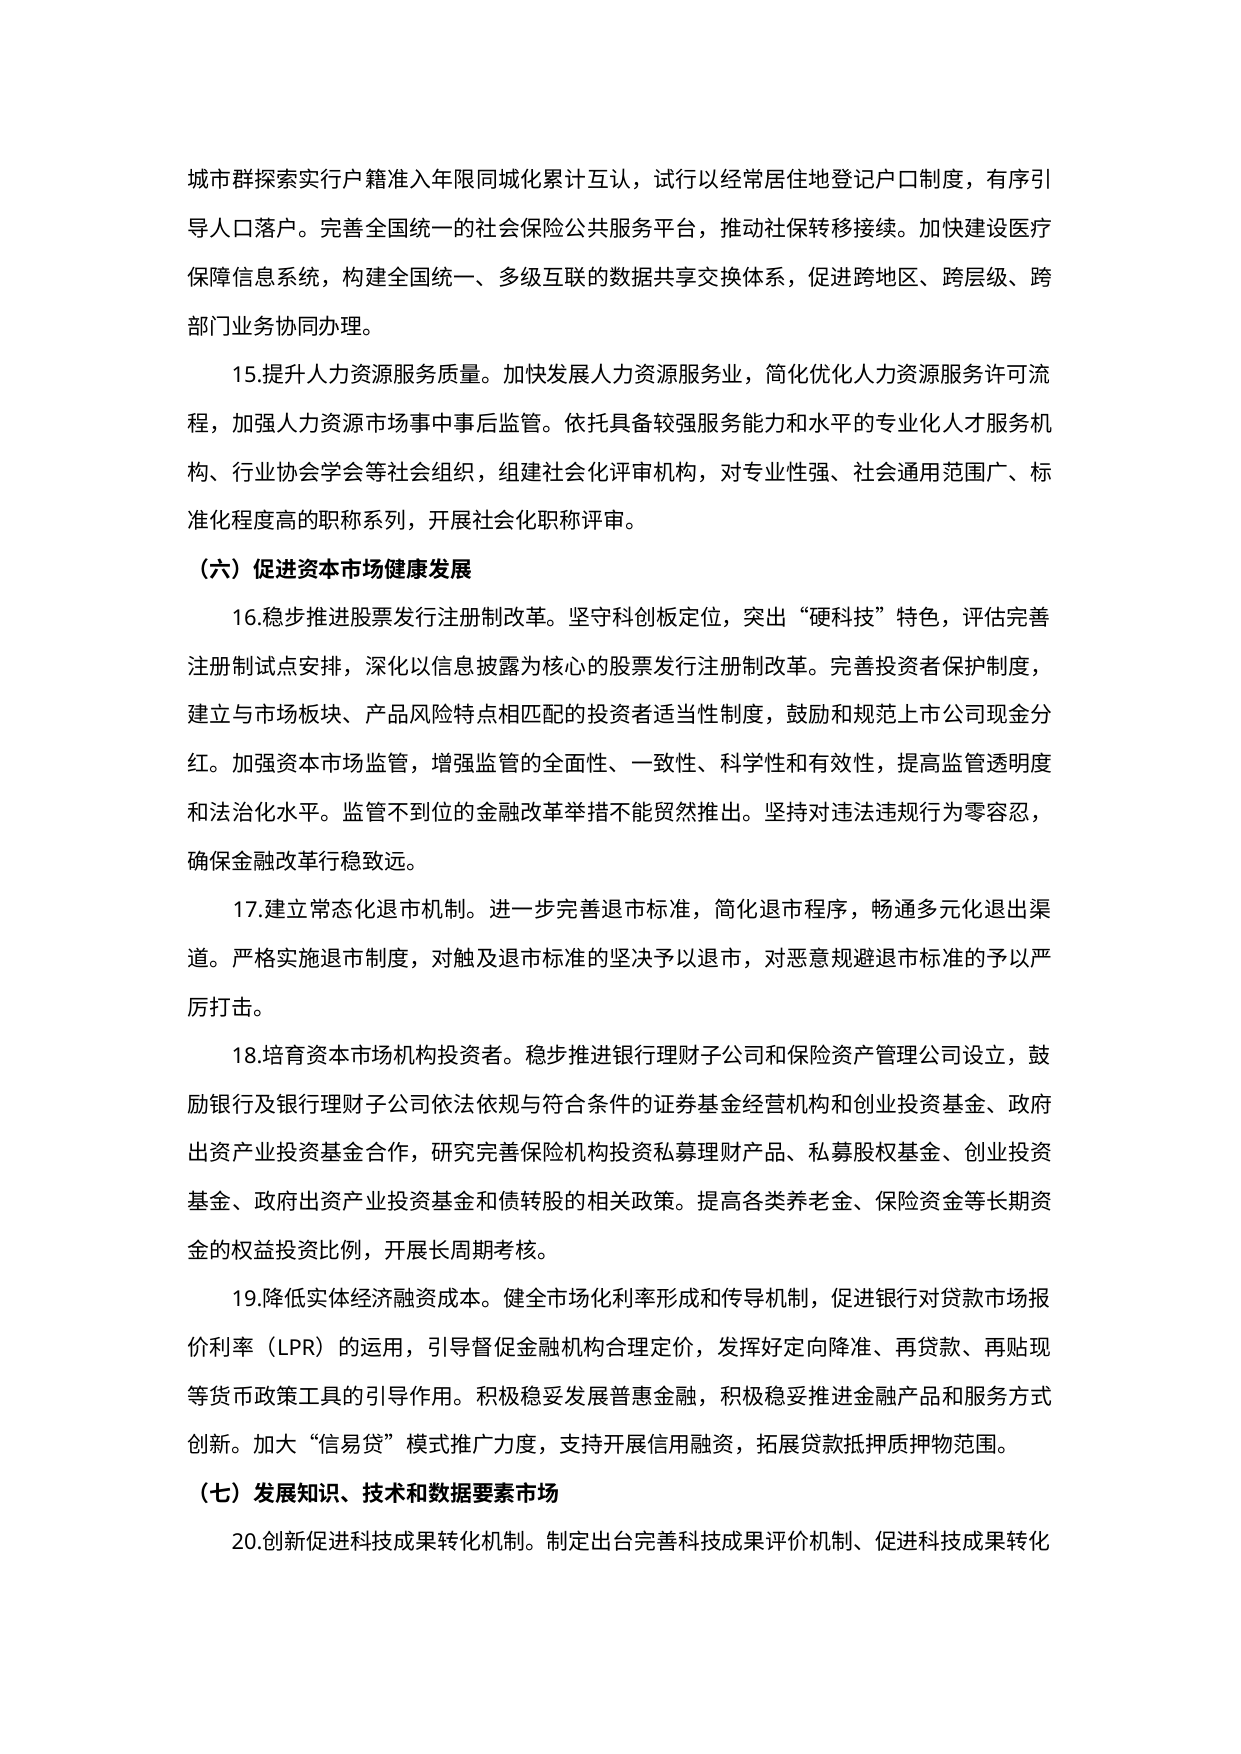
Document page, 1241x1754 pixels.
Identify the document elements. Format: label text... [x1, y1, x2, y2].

text （六）促进资本市场健康发展 [187, 551, 1053, 584]
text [187, 1524, 1053, 1556]
text 15.提升人力资源服务质量。加快发展人力资源服务业，简化优化人力资源服务许可流程，加强人力资源市场事中事后监管。依托具备较强服务能力和水平的专业化人才服务机构、行业协会学会等社会组织，组建社会化评审机构，对专业性强、社会通用范围广、标准化程度高的职称系列，开展社会化职称评审。 [187, 357, 1053, 535]
text 16.稳步推进股票发行注册制改革。坚守科创板定位，突出“硬科技”特色，评估完善注册制试点安排，深化以信息披露为核心的股票发行注册制改革。完善投资者保护制度，建立与市场板块、产品风险特点相匹配的投资者适当性制度，鼓励和规范上市公司现金分红。加强资本市场监管，增强监管的全面性、一致性、科学性和有效性，提高监管透明度和法治化水平。监管不到位的金融改革举措不能贸然推出。坚持对违法违规行为零容忍，确保金融改革行稳致远。 [187, 599, 1053, 876]
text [187, 162, 1053, 341]
text 19.降低实体经济融资成本。健全市场化利率形成和传导机制，促进银行对贷款市场报价利率（LPR）的运用，引导督促金融机构合理定价，发挥好定向降准、再贷款、再贴现等货币政策工具的引导作用。积极稳妥发展普惠金融，积极稳妥推进金融产品和服务方式创新。加大“信易贷”模式推广力度，支持开展信用融资，拓展贷款抵押质押物范围。 [187, 1281, 1053, 1459]
text 18.培育资本市场机构投资者。稳步推进银行理财子公司和保险资产管理公司设立，鼓励银行及银行理财子公司依法依规与符合条件的证券基金经营机构和创业投资基金、政府出资产业投资基金合作，研究完善保险机构投资私募理财产品、私募股权基金、创业投资基金、政府出资产业投资基金和债转股的相关政策。提高各类养老金、保险资金等长期资金的权益投资比例，开展长周期考核。 [187, 1037, 1053, 1265]
text 17.建立常态化退市机制。进一步完善退市标准，简化退市程序，畅通多元化退出渠道。严格实施退市制度，对触及退市标准的坚决予以退市，对恶意规避退市标准的予以严厉打击。 [187, 892, 1053, 1022]
text （七）发展知识、技术和数据要素市场 [187, 1475, 1053, 1508]
